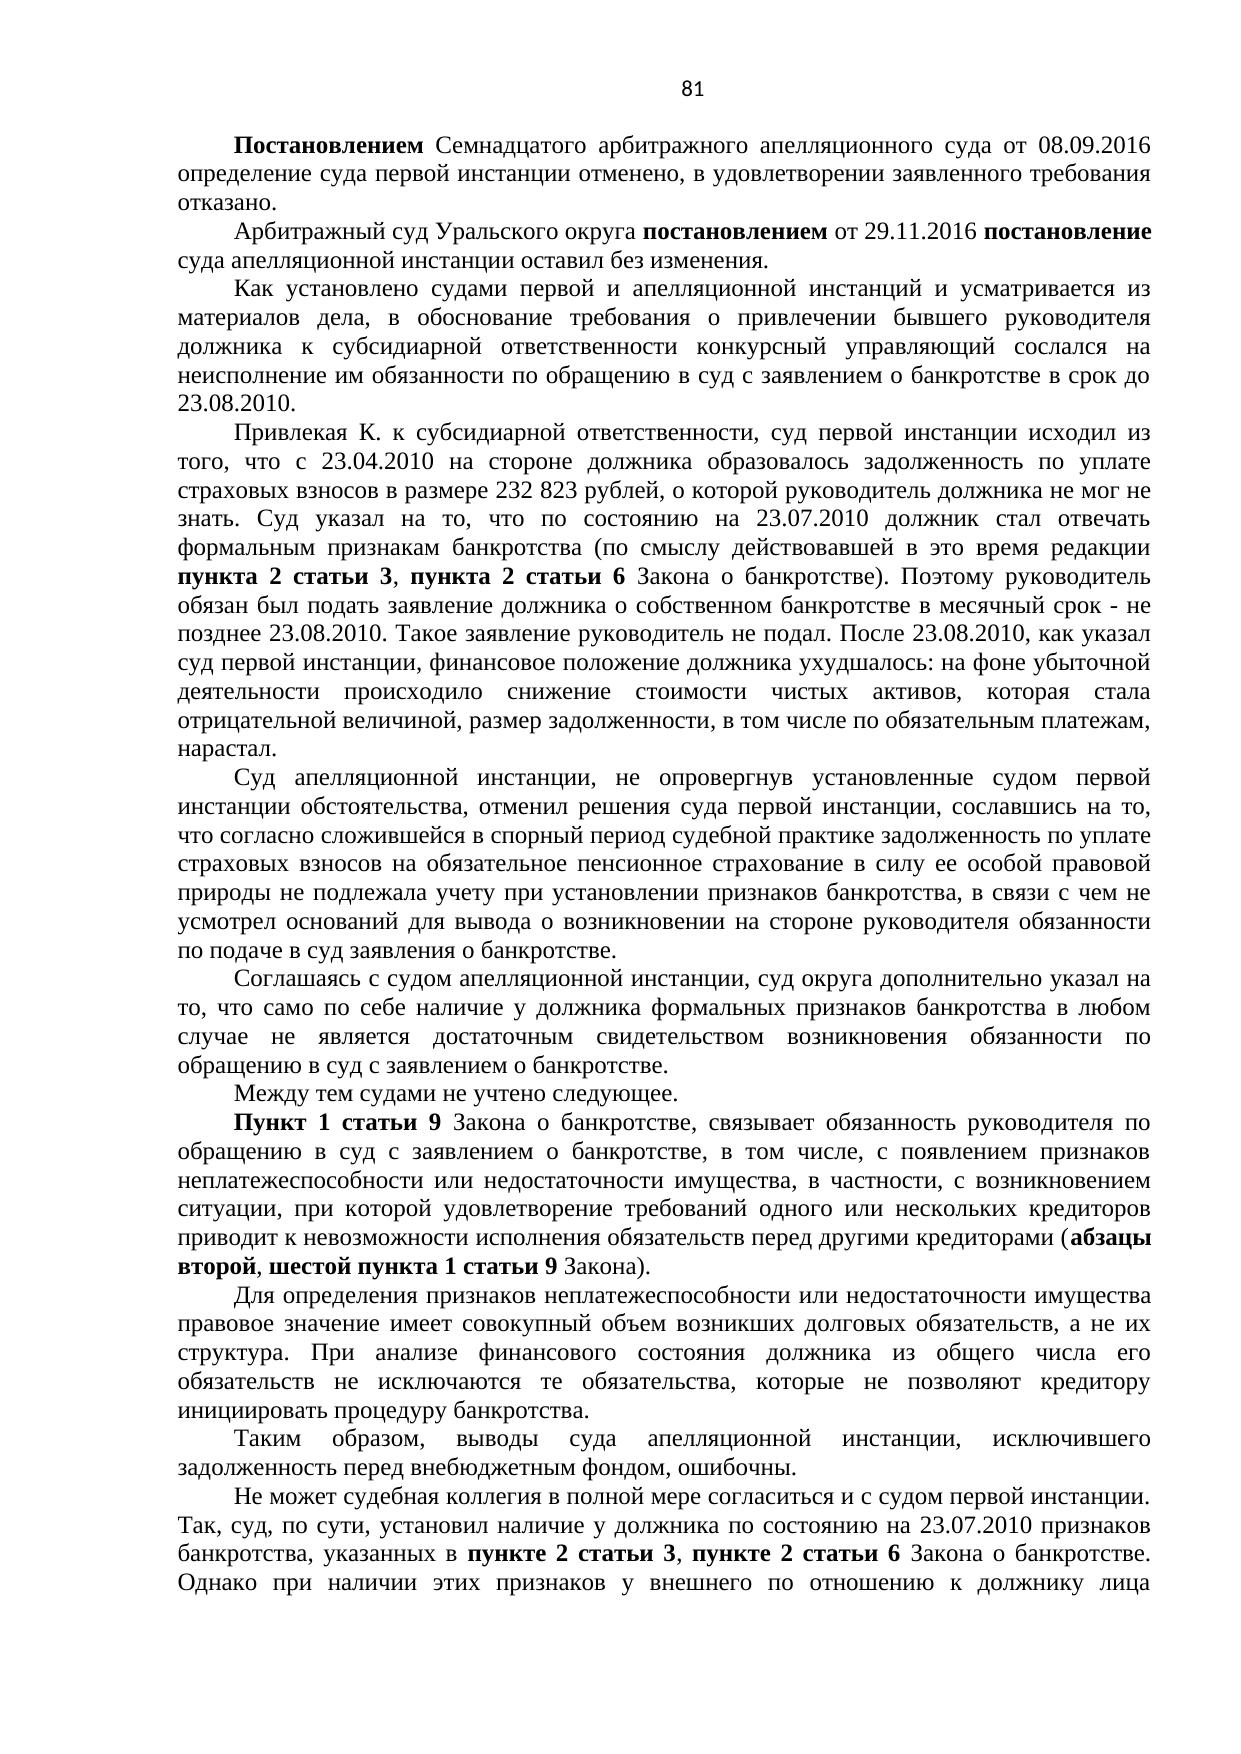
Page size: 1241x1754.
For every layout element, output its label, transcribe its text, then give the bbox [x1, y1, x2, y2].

text Таким образом, выводы суда апелляционной инстанции, исключившего задолженность перед внебюджетным фондом, ошибочны. [177, 1423, 1152, 1481]
text Между тем судами не учтено следующее. [177, 1078, 1152, 1107]
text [177, 1481, 1152, 1596]
text Соглашаясь с судом апелляционной инстанции, суд округа дополнительно указал на то, что само по себе наличие у должника формальных признаков банкротства в любом случае не является достаточным свидетельством возникновения обязанности по обращению в суд с заявлением о банкротстве. [177, 963, 1152, 1078]
text Постановлением Семнадцатого арбитражного апелляционного суда от 08.09.2016 определение суда первой инстанции отменено, в удовлетворении заявленного требования отказано. [177, 130, 1152, 216]
text Для определения признаков неплатежеспособности или недостаточности имущества правовое значение имеет совокупный объем возникших долговых обязательств, а не их структура. При анализе финансового состояния должника из общего числа его обязательств не исключаются те обязательства, которые не позволяют кредитору инициировать процедуру банкротства. [177, 1280, 1152, 1423]
text Как установлено судами первой и апелляционной инстанций и усматривается из материалов дела, в обоснование требования о привлечении бывшего руководителя должника к субсидиарной ответственности конкурсный управляющий сослался на неисполнение им обязанности по обращению в суд с заявлением о банкротстве в срок до 23.08.2010. [177, 273, 1152, 417]
text Привлекая К. к субсидиарной ответственности, суд первой инстанции исходил из того, что с 23.04.2010 на стороне должника образовалось задолженность по уплате страховых взносов в размере 232 823 рублей, о которой руководитель должника не мог не знать. Суд указал на то, что по состоянию на 23.07.2010 должник стал отвечать формальным признакам банкротства (по смыслу действовавшей в это время редакции пункта 2 статьи 3, пункта 2 статьи 6 Закона о банкротстве). Поэтому руководитель обязан был подать заявление должника о собственном банкротстве в месячный срок - не позднее 23.08.2010. Такое заявление руководитель не подал. После 23.08.2010, как указал суд первой инстанции, финансовое положение должника ухудшалось: на фоне убыточной деятельности происходило снижение стоимости чистых активов, которая стала отрицательной величиной, размер задолженности, в том числе по обязательным платежам, нарастал. [177, 417, 1152, 762]
text Суд апелляционной инстанции, не опровергнув установленные судом первой инстанции обстоятельства, отменил решения суда первой инстанции, сославшись на то, что согласно сложившейся в спорный период судебной практике задолженность по уплате страховых взносов на обязательное пенсионное страхование в силу ее особой правовой природы не подлежала учету при установлении признаков банкротства, в связи с чем не усмотрел оснований для вывода о возникновении на стороне руководителя обязанности по подаче в суд заявления о банкротстве. [177, 762, 1152, 963]
text Пункт 1 статьи 9 Закона о банкротстве, связывает обязанность руководителя по обращению в суд с заявлением о банкротстве, в том числе, с появлением признаков неплатежеспособности или недостаточности имущества, в частности, с возникновением ситуации, при которой удовлетворение требований одного или нескольких кредиторов приводит к невозможности исполнения обязательств перед другими кредиторами (абзацы второй, шестой пункта 1 статьи 9 Закона). [177, 1107, 1152, 1280]
text Арбитражный суд Уральского округа постановлением от 29.11.2016 постановление суда апелляционной инстанции оставил без изменения. [177, 216, 1152, 273]
